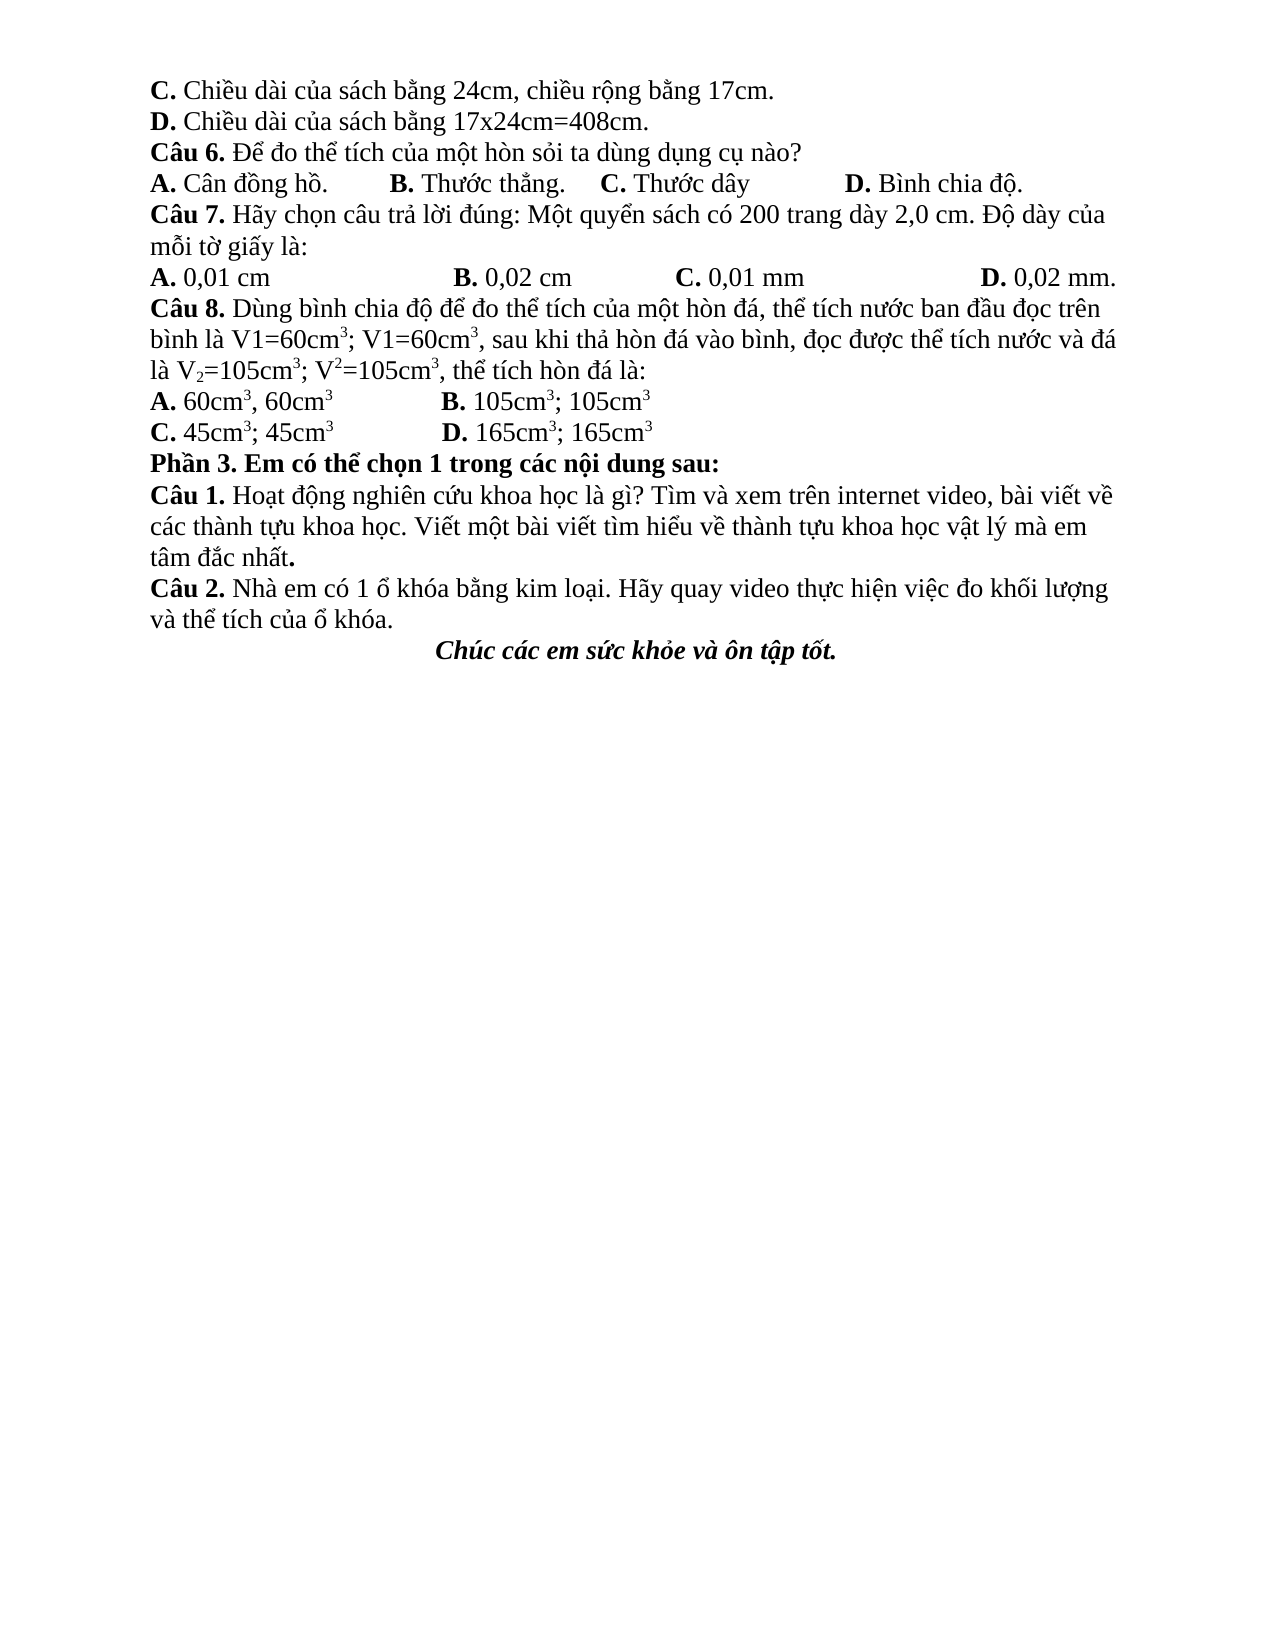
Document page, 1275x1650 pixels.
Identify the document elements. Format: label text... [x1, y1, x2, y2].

text C. 45cm3; 45cm3 D. 165cm3; 165cm3 [150, 416, 1125, 448]
text A. 60cm3, 60cm3 B. 105cm3; 105cm3 [150, 385, 1125, 416]
text Câu 6. Để đo thể tích của một hòn sỏi ta dùng dụng cụ nào? [150, 136, 1125, 167]
text A. 0,01 cm B. 0,02 cm C. 0,01 mm D. 0,02 mm. [150, 261, 1125, 292]
text Câu 2. Nhà em có 1 ổ khóa bằng kim loại. Hãy quay video thực hiện việc đo khối lượng và thể tích của ổ khóa. [150, 572, 1125, 634]
text Câu 1. Hoạt động nghiên cứu khoa học là gì? Tìm và xem trên internet video, bài viết về các thành tựu khoa học. Viết một bài viết tìm hiểu về thành tựu khoa học vật lý mà em tâm đắc nhất. [150, 479, 1125, 572]
text Câu 8. Dùng bình chia độ để đo thể tích của một hòn đá, thể tích nước ban đầu đọc trên bình là V1=60cm3; V1=60cm3, sau khi thả hòn đá vào bình, đọc được thể tích nước và đá là V2=105cm3; V2=105cm3, thể tích hòn đá là: [150, 292, 1125, 385]
text C. Chiều dài của sách bằng 24cm, chiều rộng bằng 17cm. [150, 74, 1125, 105]
text Phần 3. Em có thể chọn 1 trong các nội dung sau: [150, 448, 1125, 479]
text D. Chiều dài của sách bằng 17x24cm=408cm. [150, 105, 1125, 136]
text A. Cân đồng hồ. B. Thước thẳng. C. Thước dây D. Bình chia độ. [150, 167, 1125, 198]
text Chúc các em sức khỏe và ôn tập tốt. [150, 634, 1125, 666]
text Câu 7. Hãy chọn câu trả lời đúng: Một quyển sách có 200 trang dày 2,0 cm. Độ dày của mỗi tờ giấy là: [150, 198, 1125, 261]
